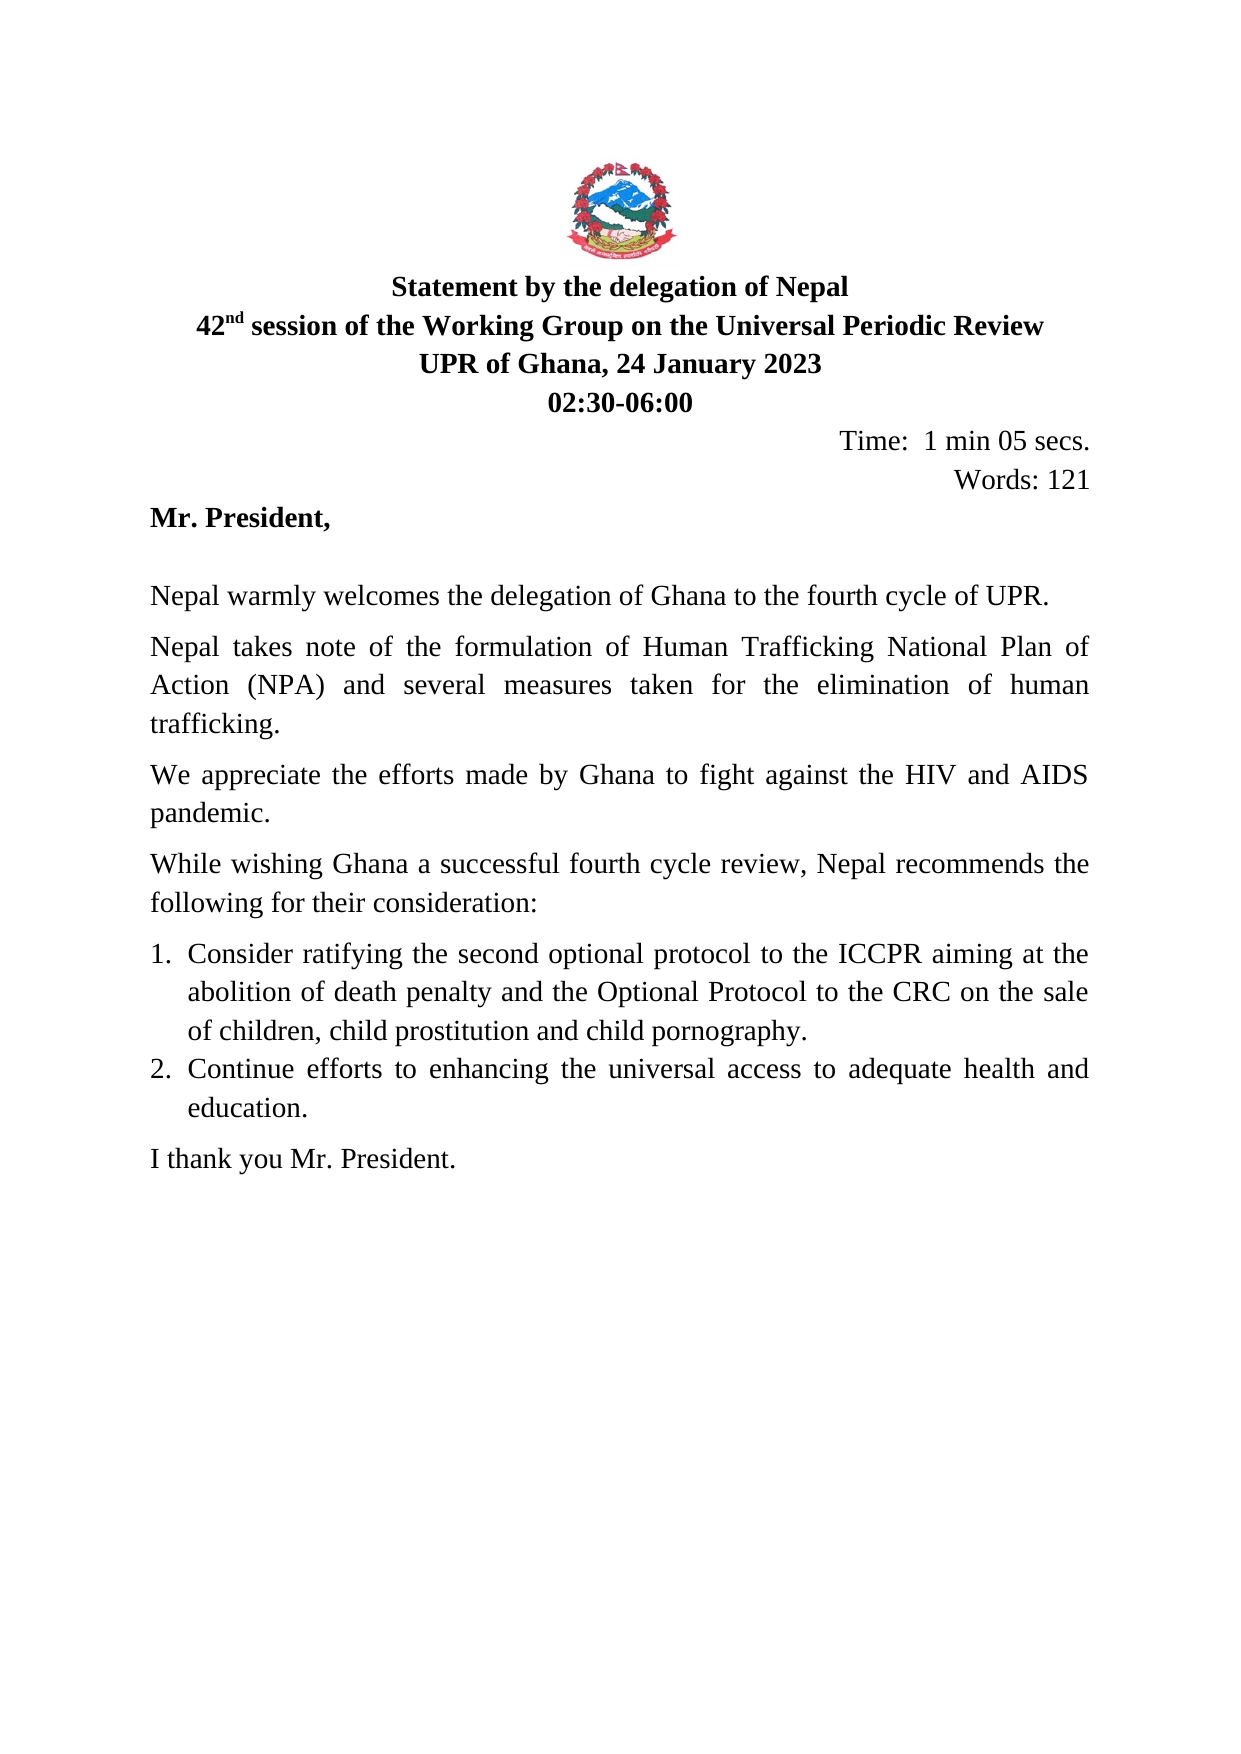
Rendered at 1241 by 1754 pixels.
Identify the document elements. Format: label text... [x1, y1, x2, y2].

text Statement by the delegation of Nepal [150, 269, 1090, 303]
text Words: 121 [740, 462, 1090, 496]
list Consider ratifying the second optional protocol to the ICCPR aiming at the abolition of death penalty and the Optional Protocol to the CRC on the sale of children, child prostitution and child pornography. [150, 936, 1090, 1047]
text Nepal warmly welcomes the delegation of Ghana to the fourth cycle of UPR. [150, 578, 1090, 611]
text We appreciate the efforts made by Ghana to fight against the HIV and AIDS pandemic. [150, 757, 1090, 829]
text UPR of Ghana, 24 January 2023 [150, 346, 1090, 380]
text 42nd session of the Working Group on the Universal Periodic Review [150, 308, 1090, 341]
text Mr. President, [150, 501, 1090, 534]
list Continue efforts to enhancing the universal access to adequate health and education. [150, 1052, 1090, 1124]
text 02:30-06:00 [150, 385, 1090, 418]
text I thank you Mr. President. [150, 1141, 1090, 1175]
text Nepal takes note of the formulation of Human Trafficking National Plan of Action (NPA) and several measures taken for the elimination of human trafficking. [150, 629, 1090, 739]
text Time: 1 min 05 secs. [825, 423, 1090, 457]
text While wishing Ghana a successful fourth cycle review, Nepal recommends the following for their consideration: [150, 846, 1090, 918]
picture [561, 150, 679, 266]
